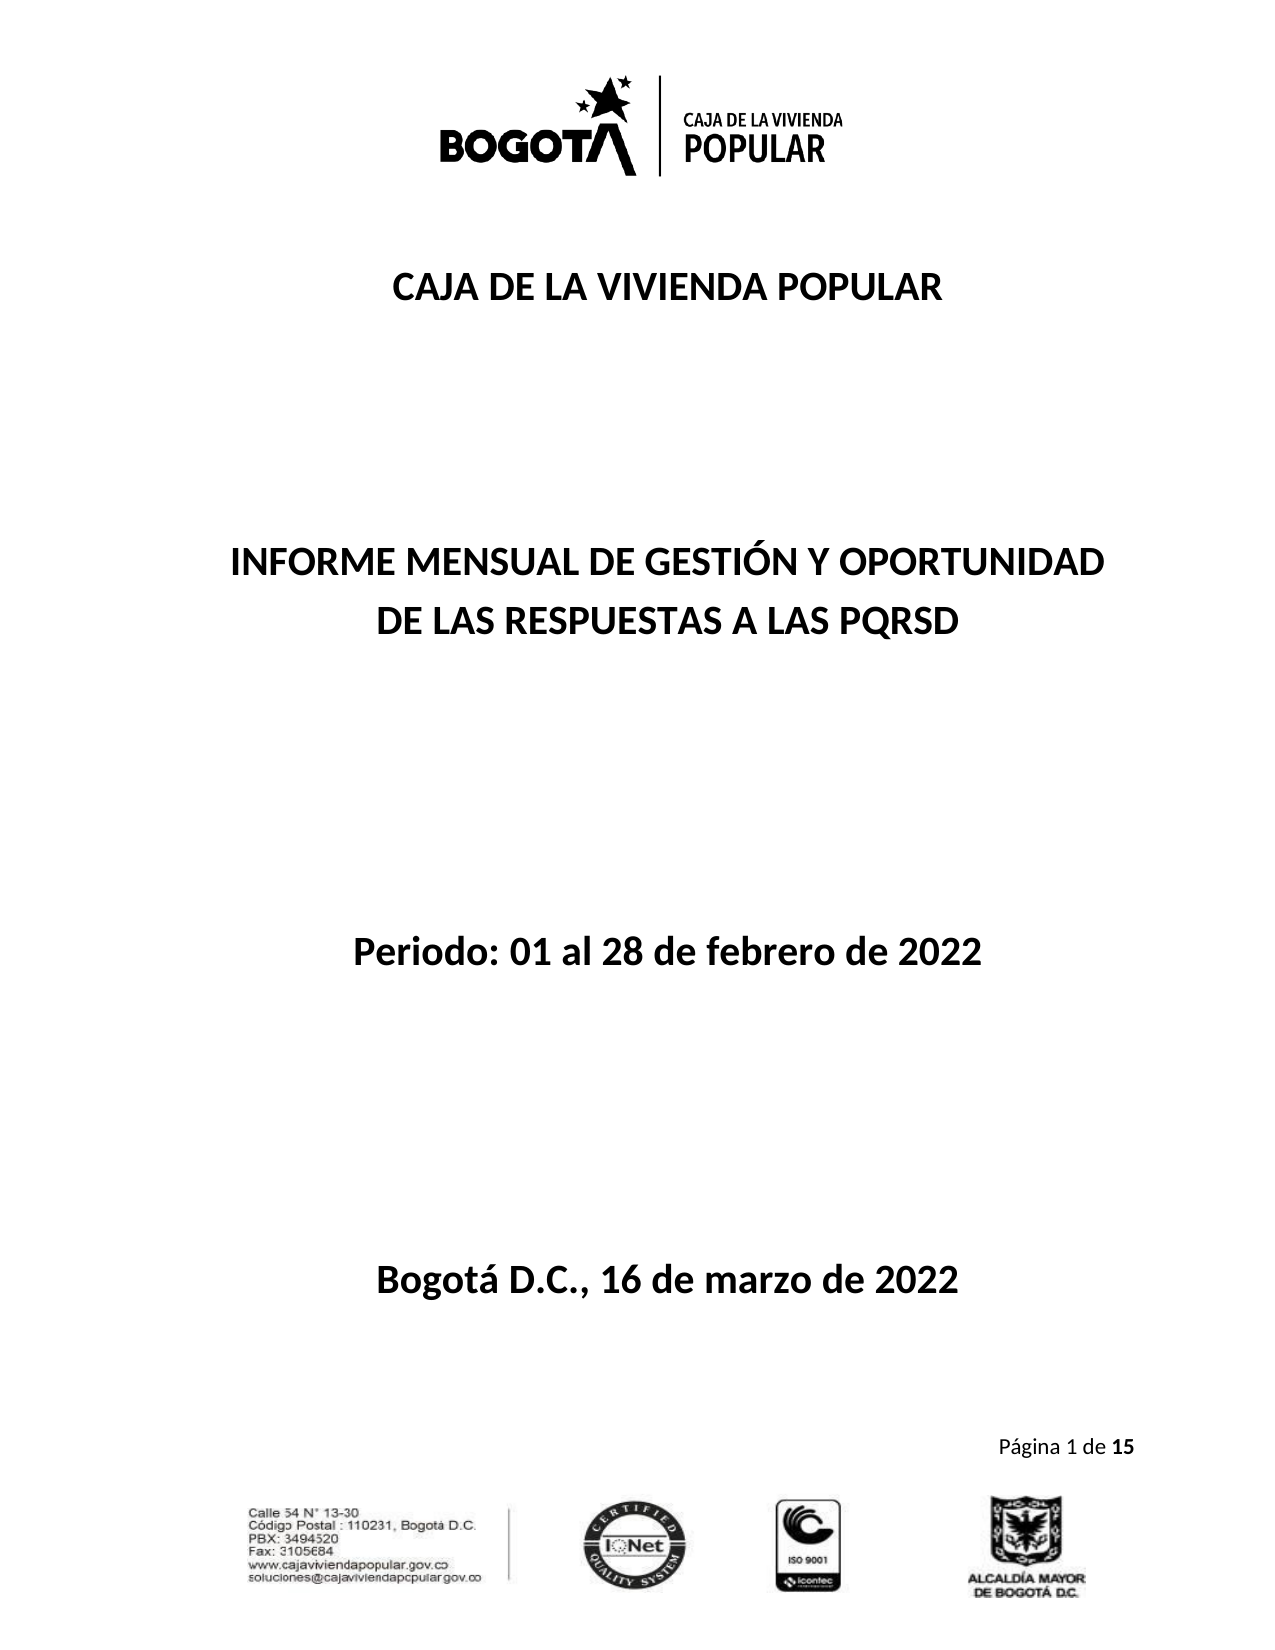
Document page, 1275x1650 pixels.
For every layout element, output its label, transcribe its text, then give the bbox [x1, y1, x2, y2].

text Periodo: 01 al 28 de febrero de 2022 [229, 925, 1106, 976]
text Bogotá D.C., 16 de marzo de 2022 [229, 1253, 1106, 1304]
text CAJA DE LA VIVIENDA POPULAR [229, 259, 1106, 310]
picture [247, 1467, 850, 1593]
picture [967, 1495, 1086, 1598]
picture [440, 75, 843, 177]
text INFORME MENSUAL DE GESTIÓN Y OPORTUNIDAD DE LAS RESPUESTAS A LAS PQRSD [229, 535, 1106, 644]
